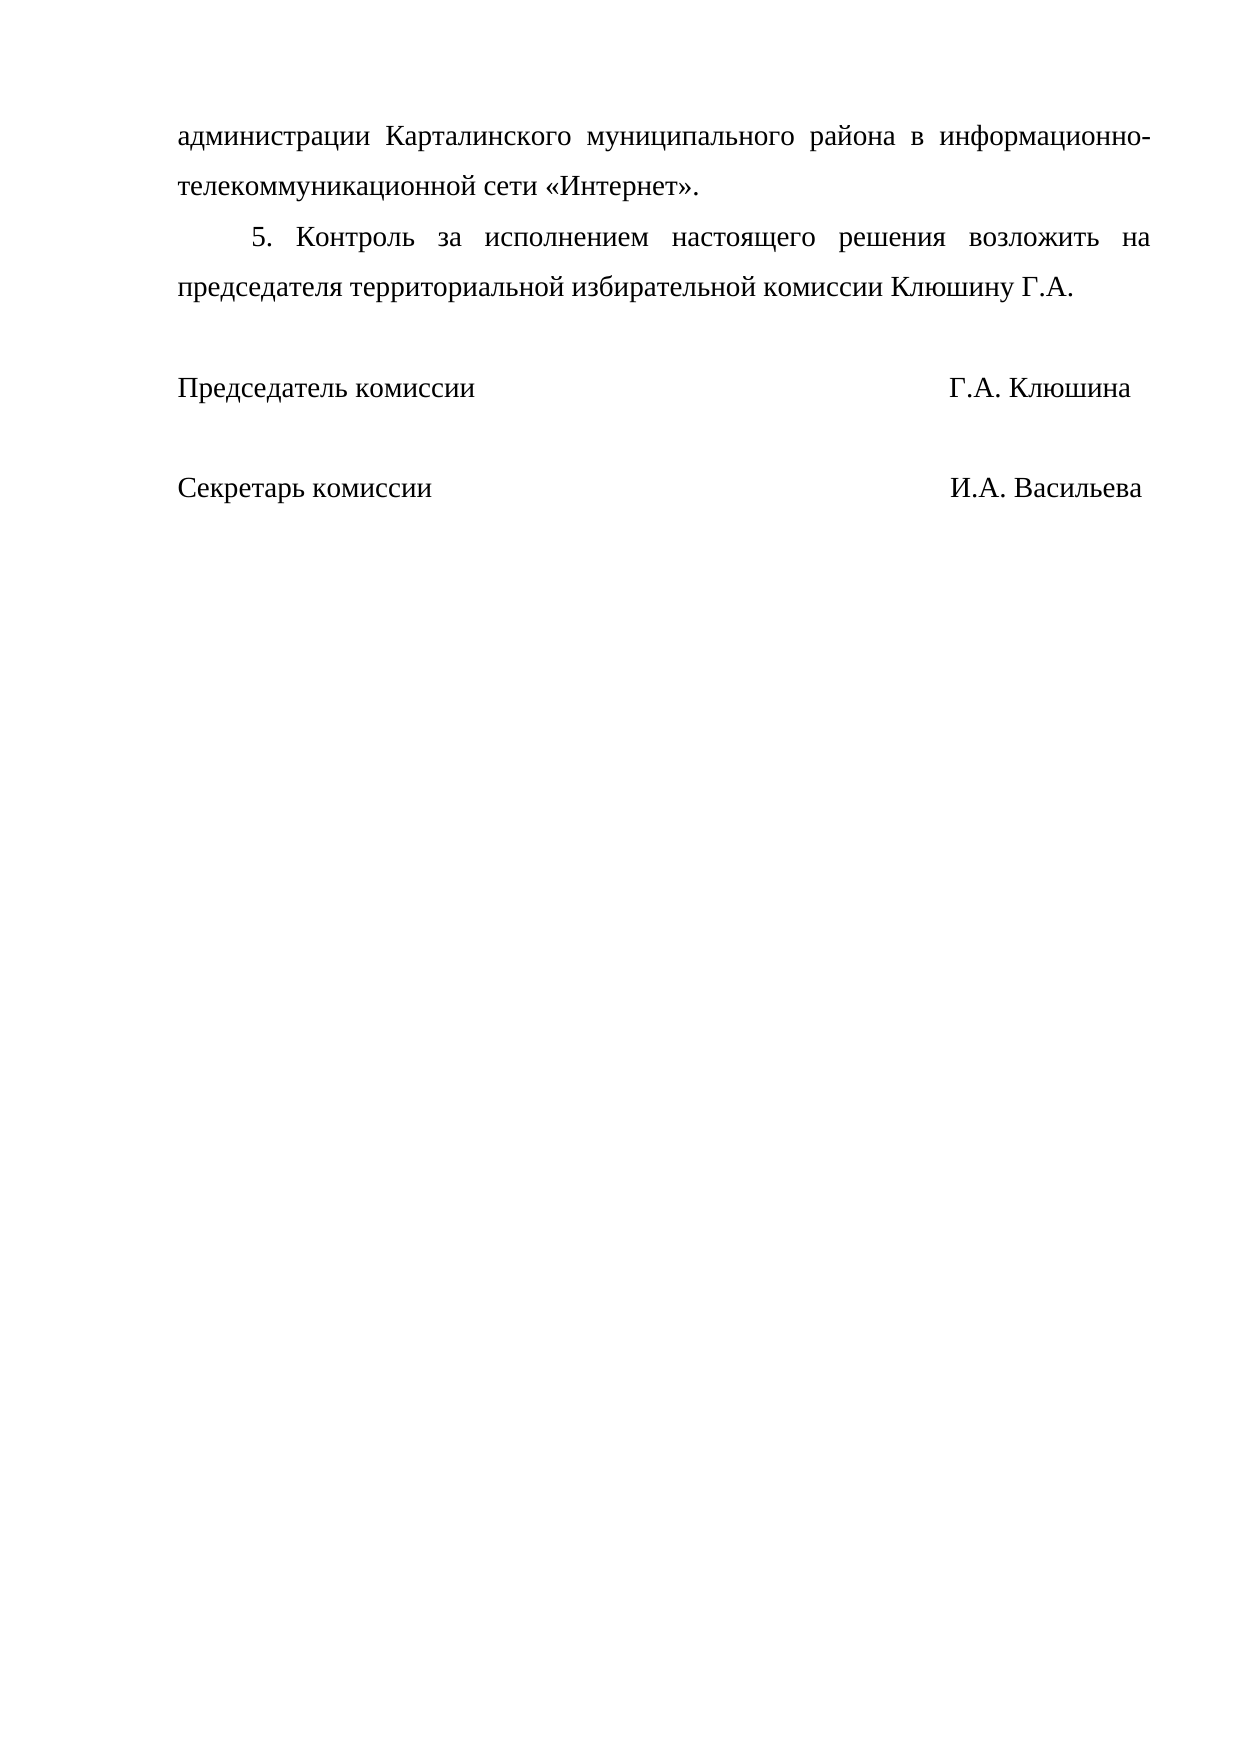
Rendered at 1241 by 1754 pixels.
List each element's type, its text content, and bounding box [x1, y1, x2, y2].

text 5. Контроль за исполнением настоящего решения возложить на председателя территориальной избирательной комиссии Клюшину Г.А. [177, 219, 1152, 303]
text Председатель комиссии Г.А. Клюшина [177, 370, 1152, 403]
text Секретарь комиссии И.А. Васильева [177, 470, 1152, 504]
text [177, 118, 1152, 202]
